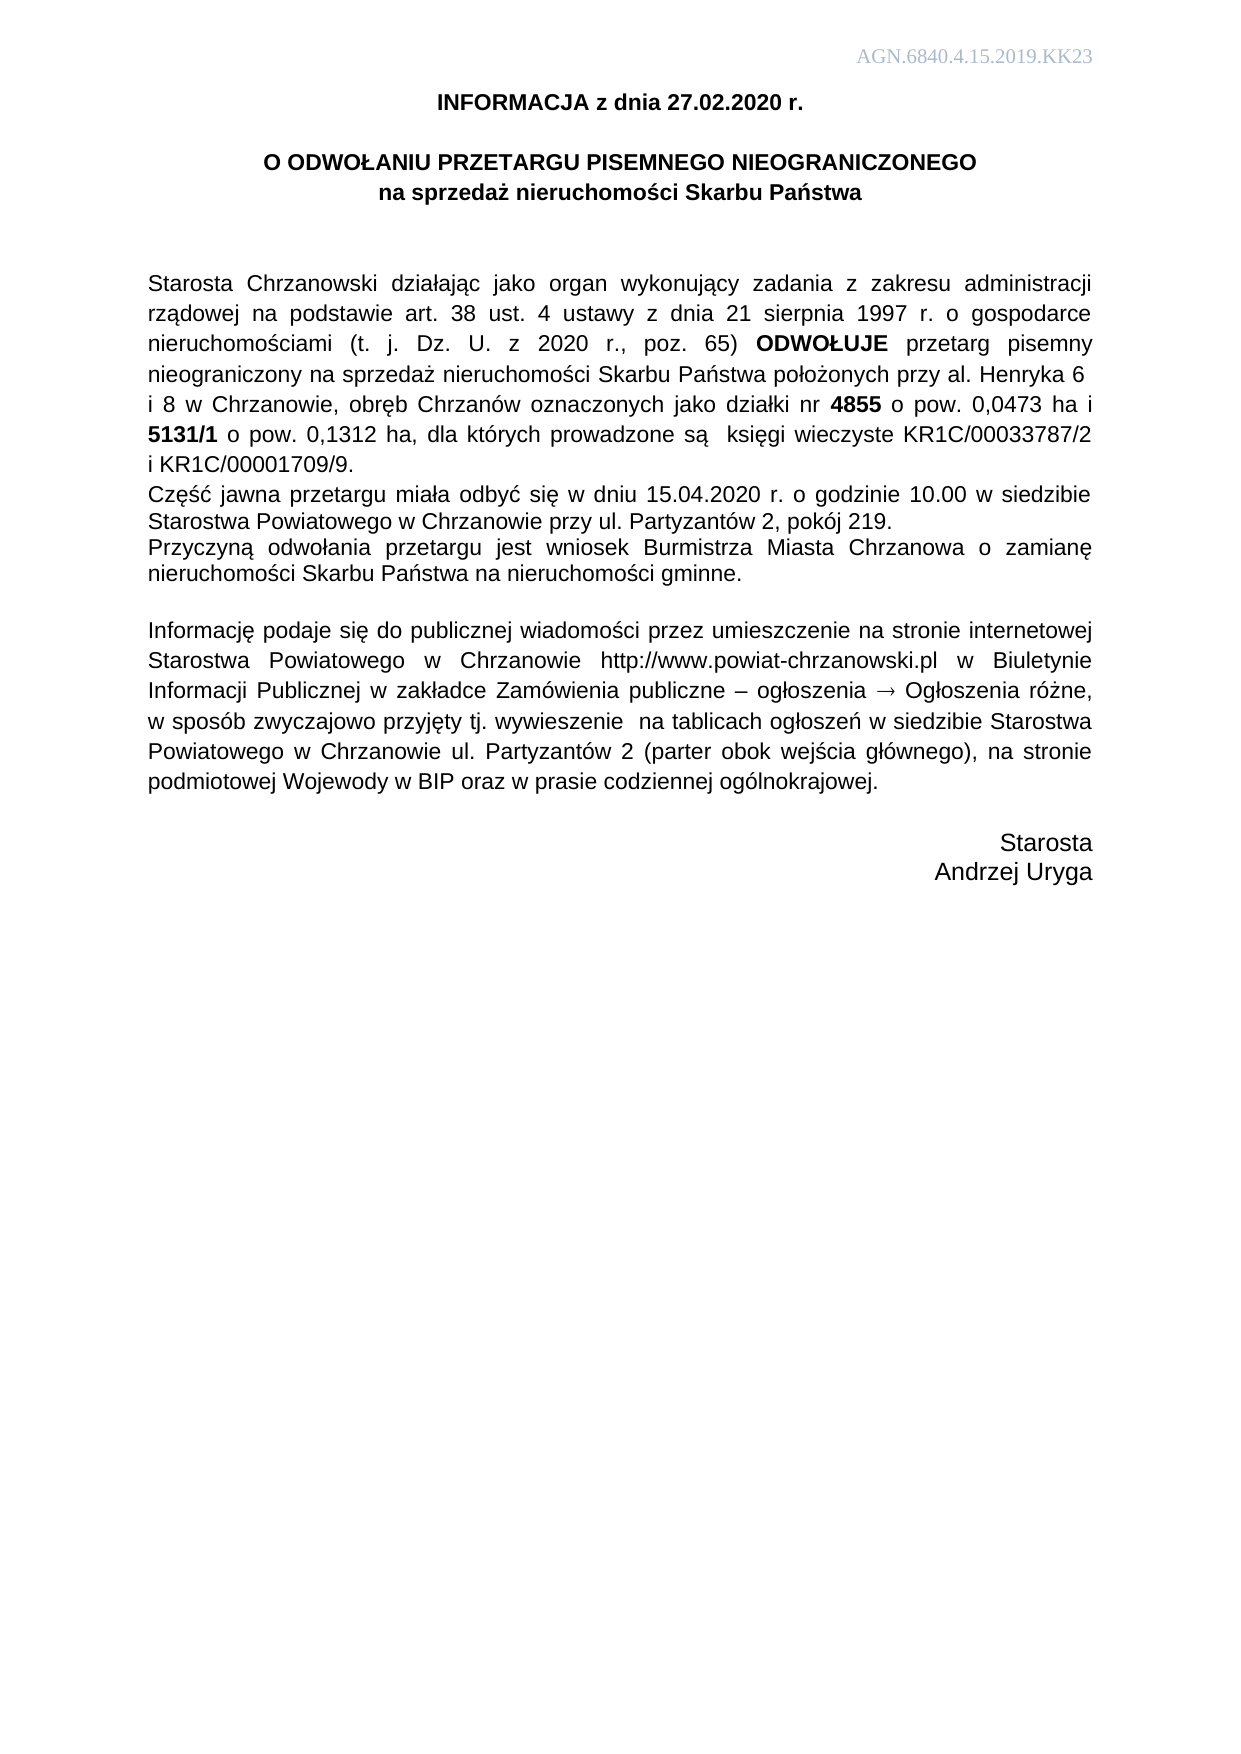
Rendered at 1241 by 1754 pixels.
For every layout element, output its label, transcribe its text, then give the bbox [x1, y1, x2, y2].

text Andrzej Uryga [148, 857, 1093, 886]
text Część jawna przetargu miała odbyć się w dniu 15.04.2020 r. o godzinie 10.00 w siedzibie Starostwa Powiatowego w Chrzanowie przy ul. Partyzantów 2, pokój 219. [148, 481, 1093, 534]
text Informację podaje się do publicznej wiadomości przez umieszczenie na stronie internetowej Starostwa Powiatowego w Chrzanowie http://www.powiat-chrzanowski.pl w Biuletynie Informacji Publicznej w zakładce Zamówienia publiczne – ogłoszenia Ogłoszenia różne, w sposób zwyczajowo przyjęty tj. wywieszenie na tablicach ogłoszeń w siedzibie Starostwa Powiatowego w Chrzanowie ul. Partyzantów 2 (parter obok wejścia głównego), na stronie podmiotowej Wojewody w BIP oraz w prasie codziennej ogólnokrajowej. [148, 617, 1093, 794]
text na sprzedaż nieruchomości Skarbu Państwa [148, 179, 1093, 206]
text Starosta Chrzanowski działając jako organ wykonujący zadania z zakresu administracji rządowej na podstawie art. 38 ust. 4 ustawy z dnia 21 sierpnia 1997 r. o gospodarce nieruchomościami (t. j. Dz. U. z 2020 r., poz. 65) ODWOŁUJE przetarg pisemny nieograniczony na sprzedaż nieruchomości Skarbu Państwa położonych przy al. Henryka 6 i 8 w Chrzanowie, obręb Chrzanów oznaczonych jako działki nr 4855 o pow. 0,0473 ha i 5131/1 o pow. 0,1312 ha, dla których prowadzone są księgi wieczyste KR1C/00033787/2 i KR1C/00001709/9. [148, 270, 1093, 477]
title O ODWOŁANIU PRZETARGU PISEMNEGO NIEOGRANICZONEGO [148, 149, 1093, 175]
text Przyczyną odwołania przetargu jest wniosek Burmistrza Miasta Chrzanowa o zamianę nieruchomości Skarbu Państwa na nieruchomości gminne. [148, 534, 1093, 587]
title INFORMACJA z dnia 27.02.2020 r. [148, 89, 1093, 115]
text Starosta [148, 828, 1093, 857]
